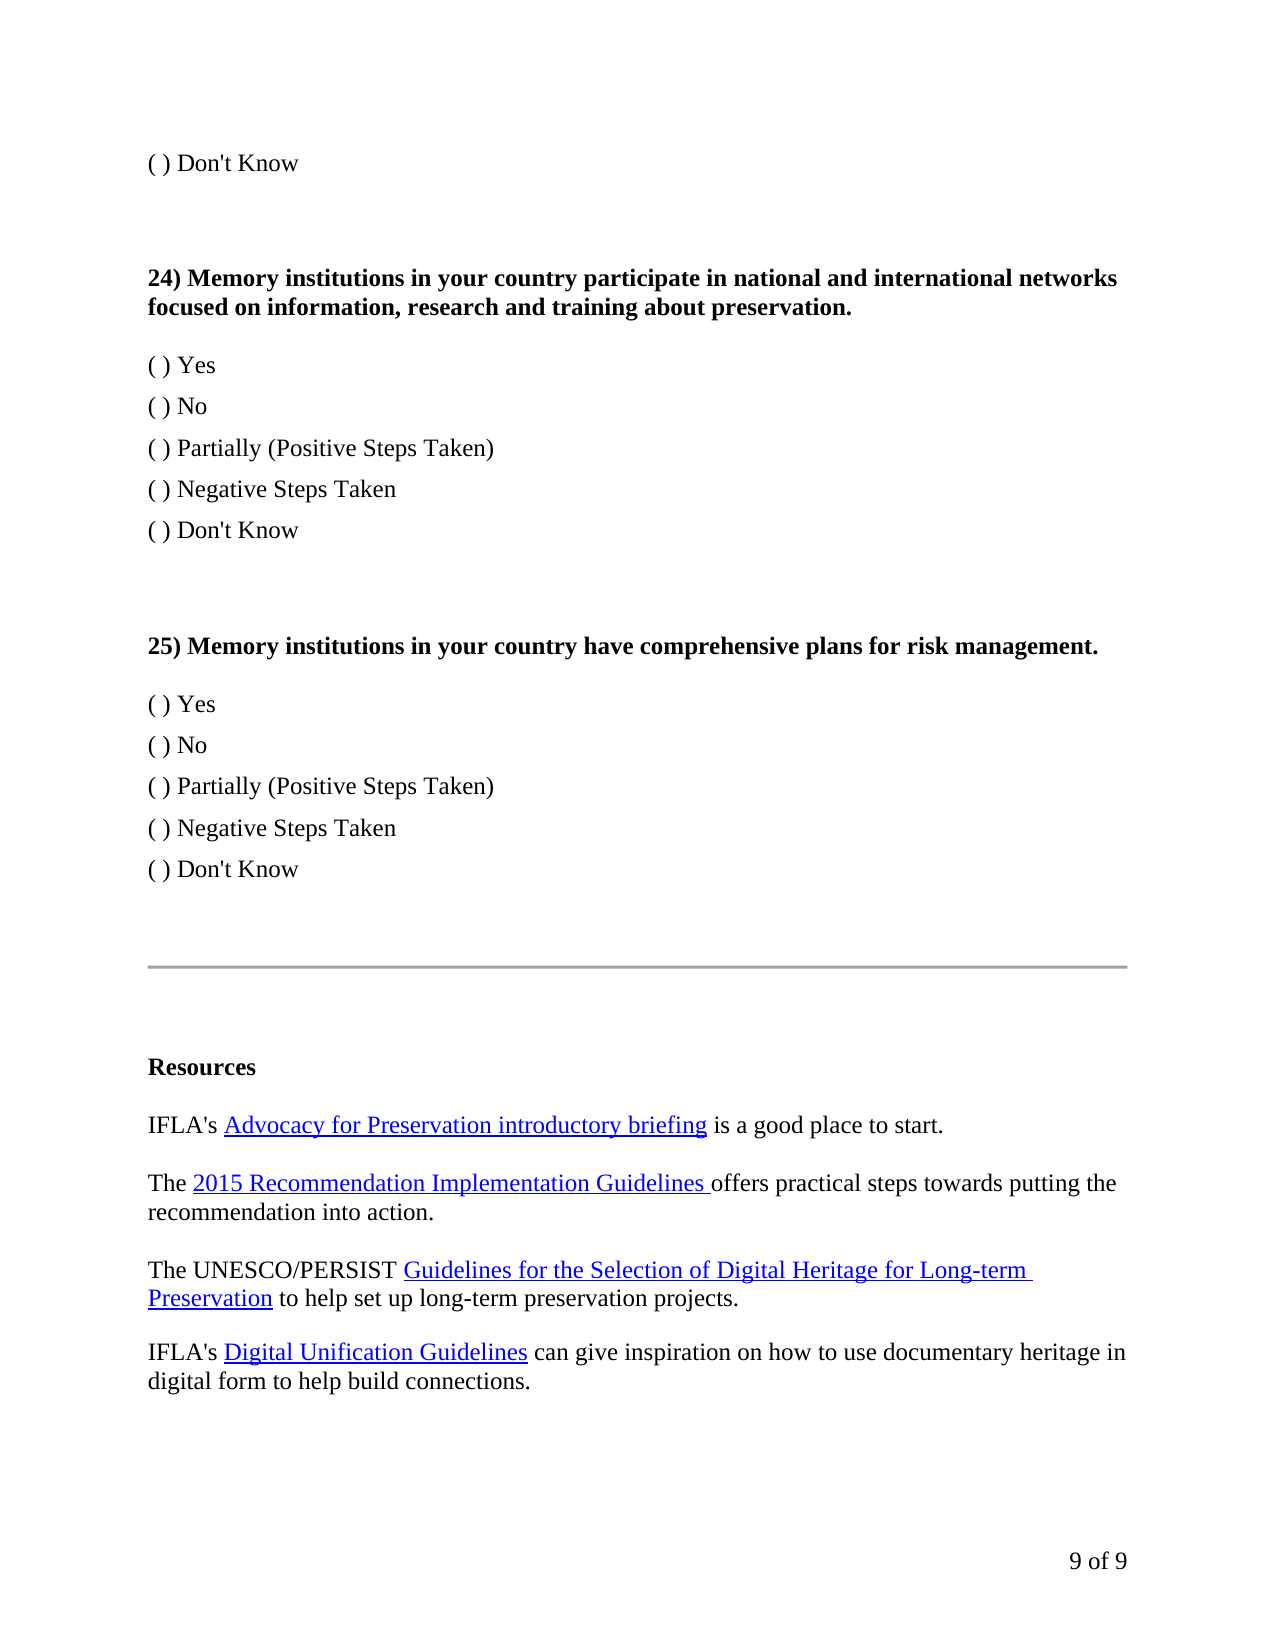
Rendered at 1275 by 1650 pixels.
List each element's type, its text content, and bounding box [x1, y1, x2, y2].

text ( ) Yes [148, 350, 1127, 379]
subtitle 24) Memory institutions in your country participate in national and international networks focused on information, research and training about preservation. [148, 263, 1127, 321]
text ( ) Partially (Positive Steps Taken) [148, 771, 1127, 800]
text Resources [148, 1052, 1127, 1081]
text ( ) Partially (Positive Steps Taken) [148, 433, 1127, 461]
text ( ) Don't Know [148, 148, 1127, 176]
text ( ) No [148, 730, 1127, 759]
text ( ) Don't Know [148, 854, 1127, 883]
text The 2015 Recommendation Implementation Guidelines offers practical steps towards putting the recommendation into action. [148, 1168, 1127, 1226]
text ( ) No [148, 391, 1127, 420]
text ( ) Don't Know [148, 515, 1127, 544]
text ( ) Yes [148, 689, 1127, 718]
subtitle 25) Memory institutions in your country have comprehensive plans for risk management. [148, 631, 1127, 660]
text IFLA's Advocacy for Preservation introductory briefing is a good place to start. [148, 1110, 1127, 1139]
text ( ) Negative Steps Taken [148, 813, 1127, 841]
text IFLA's Digital Unification Guidelines can give inspiration on how to use documentary heritage in digital form to help build connections. [148, 1337, 1127, 1395]
text ( ) Negative Steps Taken [148, 474, 1127, 503]
text The UNESCO/PERSIST Guidelines for the Selection of Digital Heritage for Long-term Preservation to help set up long-term preservation projects. [148, 1255, 1127, 1312]
